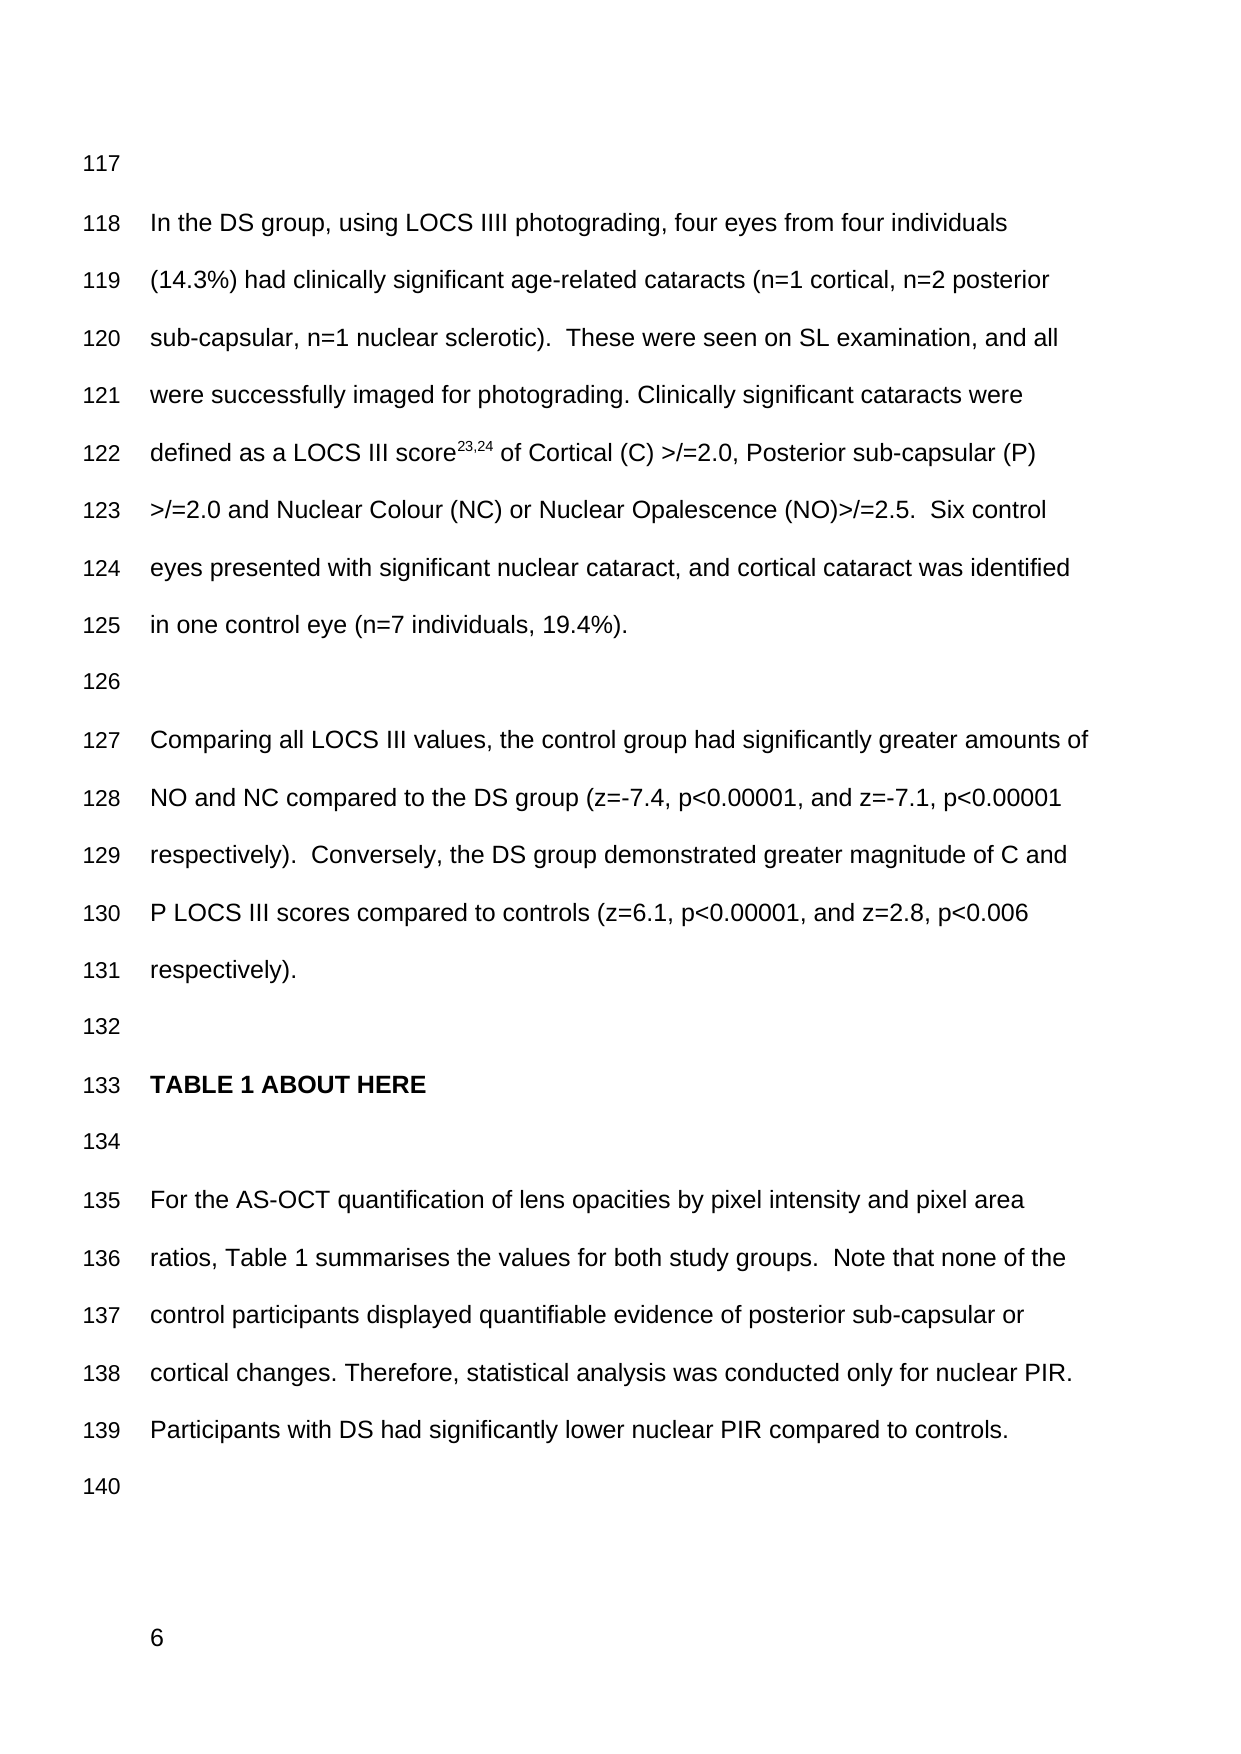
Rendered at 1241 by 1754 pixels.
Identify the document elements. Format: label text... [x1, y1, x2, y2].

text For the AS-OCT quantification of lens opacities by pixel intensity and pixel area ratios, Table 1 summarises the values for both study groups. Note that none of the control participants displayed quantifiable evidence of posterior sub-capsular or cortical changes. Therefore, statistical analysis was conducted only for nuclear PIR. Participants with DS had significantly lower nuclear PIR compared to controls. [150, 1185, 1090, 1444]
text TABLE 1 ABOUT HERE [150, 1070, 1090, 1099]
text Comparing all LOCS III values, the control group had significantly greater amounts of NO and NC compared to the DS group (z=-7.4, p<0.00001, and z=-7.1, p<0.00001 respectively). Conversely, the DS group demonstrated greater magnitude of C and P LOCS III scores compared to controls (z=6.1, p<0.00001, and z=2.8, p<0.006 respectively). [150, 725, 1090, 984]
text In the DS group, using LOCS IIII photograding, four eyes from four individuals (14.3%) had clinically significant age-related cataracts (n=1 cortical, n=2 posterior sub-capsular, n=1 nuclear sclerotic). These were seen on SL examination, and all were successfully imaged for photograding. Clinically significant cataracts were defined as a LOCS III score23,24 of Cortical (C) >/=2.0, Posterior sub-capsular (P) >/=2.0 and Nuclear Colour (NC) or Nuclear Opalescence (NO)>/=2.5. Six control eyes presented with significant nuclear cataract, and cortical cataract was identified in one control eye (n=7 individuals, 19.4%). [150, 207, 1090, 639]
